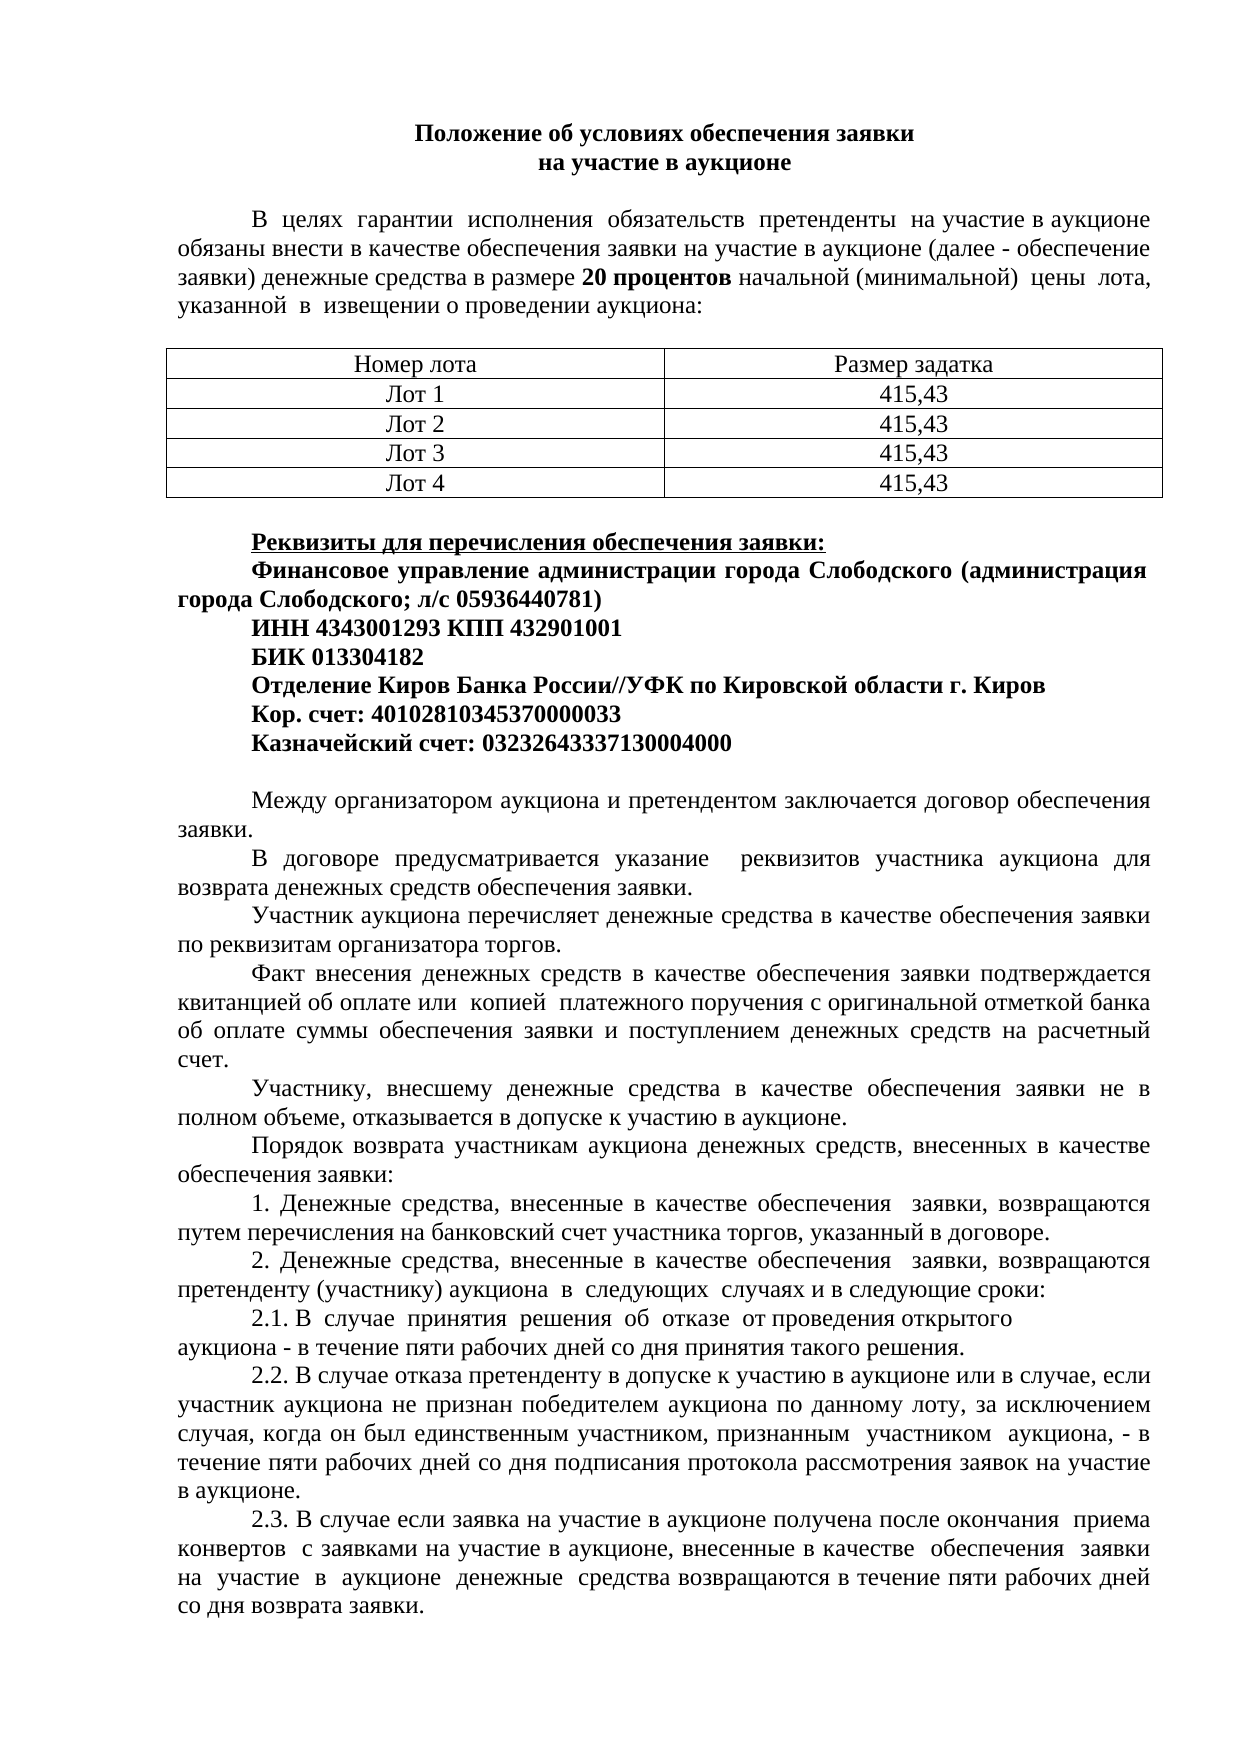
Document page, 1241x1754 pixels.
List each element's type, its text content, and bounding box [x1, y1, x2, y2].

text Участнику, внесшему денежные средства в качестве обеспечения заявки не в полном объеме, отказывается в допуске к участию в аукционе. [177, 1073, 1152, 1131]
text Финансовое управление администрации города Слободского (администрация города Слободского; л/с 05936440781) [177, 556, 1147, 613]
table_header Размер задатка [665, 349, 1162, 378]
table_cell 415,43 [665, 379, 1162, 408]
text 1. Денежные средства, внесенные в качестве обеспечения заявки, возвращаются путем перечисления на банковский счет участника торгов, указанный в договоре. [177, 1188, 1152, 1246]
text 2.2. В случае отказа претенденту в допуске к участию в аукционе или в случае, если участник аукциона не признан победителем аукциона по данному лоту, за исключением случая, когда он был единственным участником, признанным участником аукциона, - в течение пяти рабочих дней со дня подписания протокола рассмотрения заявок на участие в аукционе. [177, 1361, 1152, 1504]
table_cell 415,43 [665, 409, 1162, 437]
text Участник аукциона перечисляет денежные средства в качестве обеспечения заявки по реквизитам организатора торгов. [177, 901, 1152, 958]
text Между организатором аукциона и претендентом заключается договор обеспечения заявки. [177, 786, 1152, 843]
text В целях гарантии исполнения обязательств претенденты на участие в аукционе обязаны внести в качестве обеспечения заявки на участие в аукционе (далее - обеспечение заявки) денежные средства в размере 20 процентов начальной (минимальной) цены лота, указанной в извещении о проведении аукциона: [177, 204, 1152, 319]
table_cell Лот 2 [167, 409, 664, 437]
table_cell 415,43 [665, 468, 1162, 497]
text 2.1. В случае принятия решения об отказе от проведения открытого [177, 1303, 1152, 1332]
table_cell Лот 4 [167, 468, 664, 497]
text ИНН 4343001293 КПП 432901001 [177, 613, 1147, 642]
text В договоре предусматривается указание реквизитов участника аукциона для возврата денежных средств обеспечения заявки. [177, 843, 1152, 901]
table_cell Лот 3 [167, 439, 664, 467]
text Реквизиты для перечисления обеспечения заявки: [177, 527, 1152, 556]
text 2.3. В случае если заявка на участие в аукционе получена после окончания приема конвертов с заявками на участие в аукционе, внесенные в качестве обеспечения заявки на участие в аукционе денежные средства возвращаются в течение пяти рабочих дней со дня возврата заявки. [177, 1504, 1152, 1619]
text Положение об условиях обеспечения заявки [177, 118, 1152, 147]
table_cell Лот 1 [167, 379, 664, 408]
text 2. Денежные средства, внесенные в качестве обеспечения заявки, возвращаются претенденту (участнику) аукциона в следующих случаях и в следующие сроки: [177, 1246, 1152, 1303]
text Казначейский счет: 03232643337130004000 [177, 728, 1147, 757]
text Отделение Киров Банка России//УФК по Кировской области г. Киров [177, 671, 1147, 699]
text Кор. счет: 40102810345370000033 [177, 699, 1147, 728]
text на участие в аукционе [177, 147, 1152, 176]
table_header Номер лота [167, 349, 664, 378]
text Порядок возврата участникам аукциона денежных средств, внесенных в качестве обеспечения заявки: [177, 1131, 1152, 1188]
text БИК 013304182 [177, 642, 1147, 671]
table_cell 415,43 [665, 439, 1162, 467]
text аукциона - в течение пяти рабочих дней со дня принятия такого решения. [177, 1332, 1152, 1361]
text Факт внесения денежных средств в качестве обеспечения заявки подтверждается квитанцией об оплате или копией платежного поручения с оригинальной отметкой банка об оплате суммы обеспечения заявки и поступлением денежных средств на расчетный счет. [177, 958, 1152, 1073]
